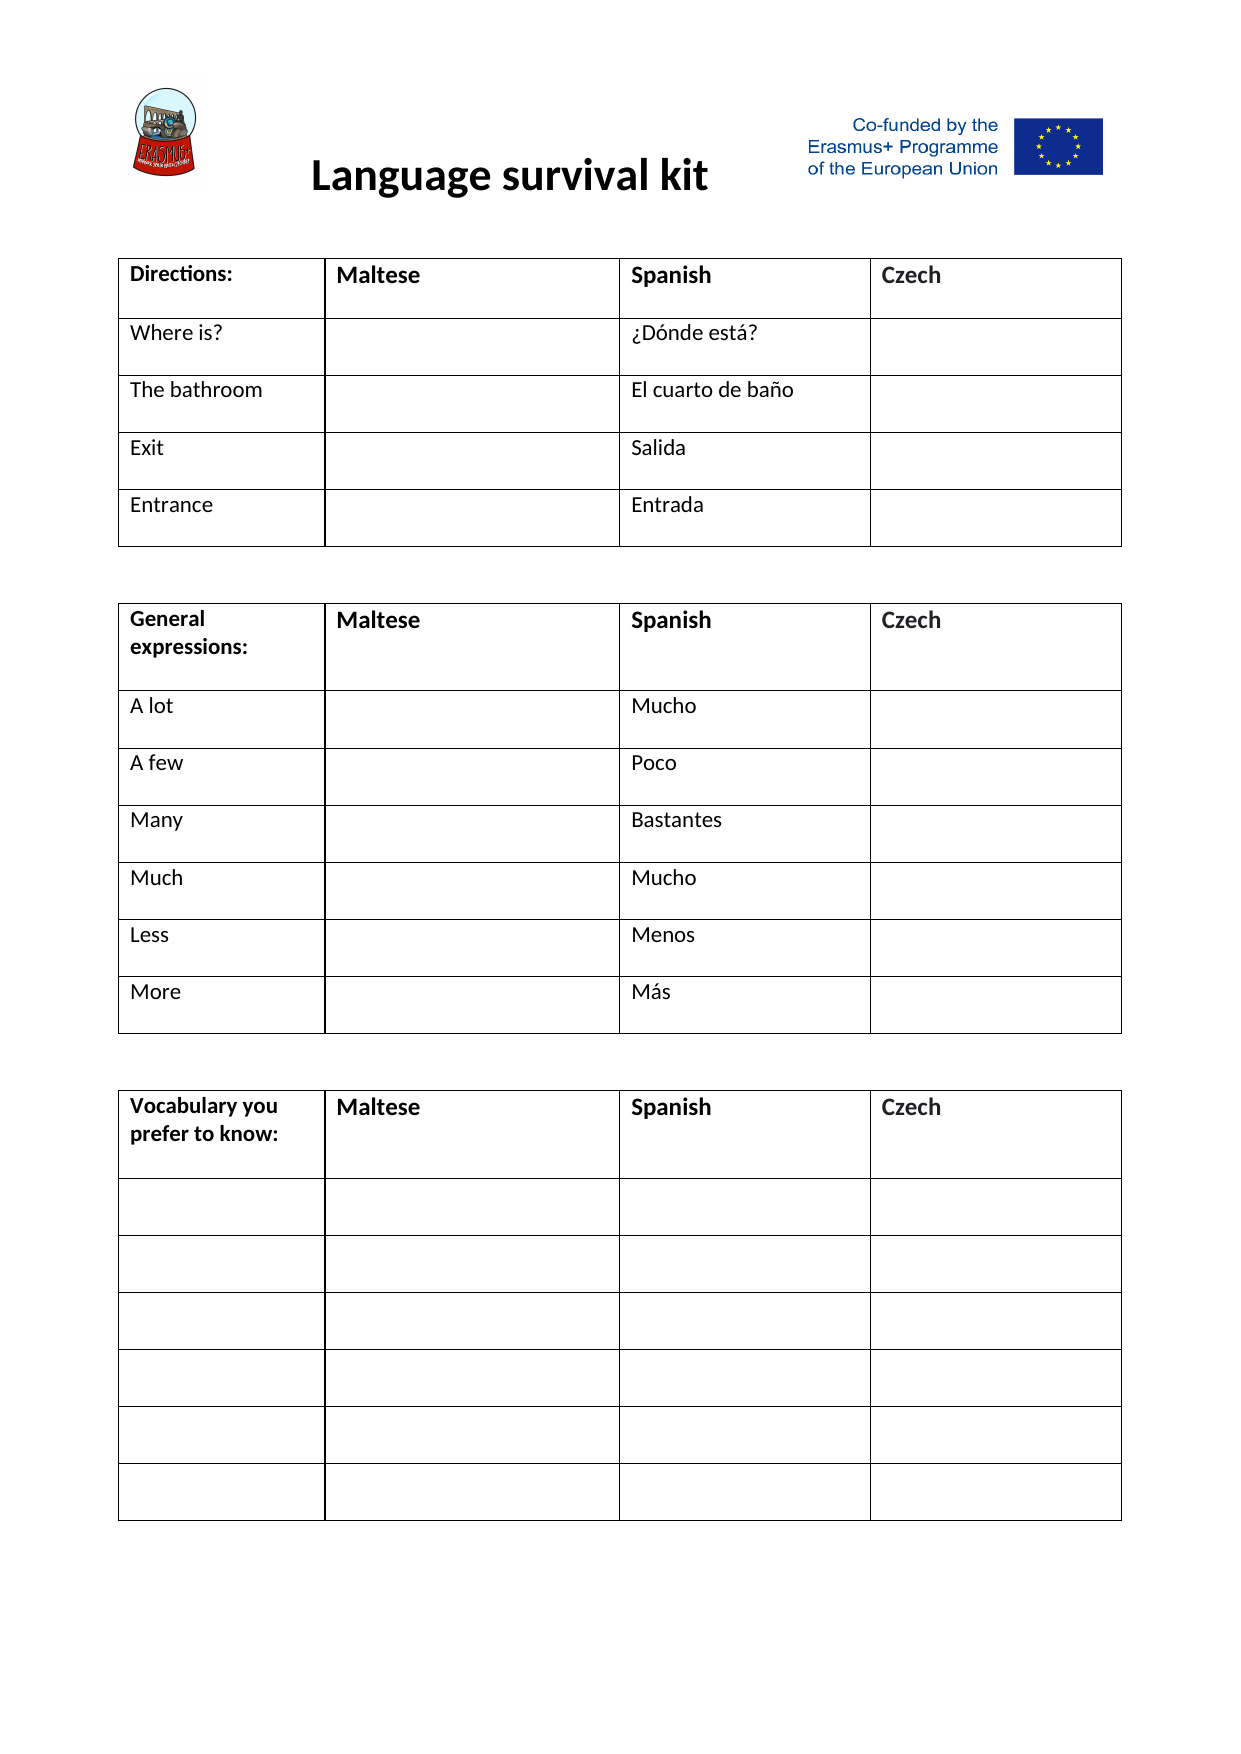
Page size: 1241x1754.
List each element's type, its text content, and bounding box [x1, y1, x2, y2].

table_cell [871, 1464, 1121, 1520]
table_cell El cuarto de baño [620, 376, 870, 432]
table_cell Mucho [620, 691, 870, 747]
table_cell [871, 433, 1121, 489]
table_cell [871, 806, 1121, 862]
table_cell [326, 1236, 619, 1292]
picture [123, 73, 210, 191]
table_cell [326, 920, 619, 976]
table_cell [119, 1407, 324, 1463]
table_cell A lot [119, 691, 324, 747]
table_cell Mucho [620, 863, 870, 919]
table_header Czech [871, 604, 1121, 690]
table_cell [326, 691, 619, 747]
table_cell [326, 319, 619, 374]
table_cell [871, 376, 1121, 432]
table_cell Bastantes [620, 806, 870, 862]
table_cell [871, 1293, 1121, 1349]
table_cell Poco [620, 749, 870, 804]
table_cell ¿Dónde está? [620, 319, 870, 374]
table_cell The bathroom [119, 376, 324, 432]
table_cell [326, 863, 619, 919]
table_cell Más [620, 977, 870, 1033]
table_header General expressions: [119, 604, 324, 690]
table_cell [326, 1350, 619, 1406]
table_cell [620, 1464, 870, 1520]
table_cell More [119, 977, 324, 1033]
table_cell [871, 977, 1121, 1033]
table_header Czech [871, 1091, 1121, 1178]
table_cell [620, 1407, 870, 1463]
table_header Spanish [620, 259, 870, 317]
table_cell Menos [620, 920, 870, 976]
table_cell [871, 749, 1121, 804]
table_cell [620, 1350, 870, 1406]
table_cell [119, 1464, 324, 1520]
picture [790, 101, 1118, 191]
table_header Spanish [620, 604, 870, 690]
table_cell [620, 1236, 870, 1292]
table_cell [119, 1293, 324, 1349]
table_cell [620, 1293, 870, 1349]
table_cell [326, 1464, 619, 1520]
table_cell [871, 1179, 1121, 1235]
table_header Spanish [620, 1091, 870, 1178]
table_cell Salida [620, 433, 870, 489]
table_cell [119, 1236, 324, 1292]
table_cell [871, 691, 1121, 747]
table_cell [326, 806, 619, 862]
table_cell [871, 920, 1121, 976]
table_cell Many [119, 806, 324, 862]
table_header Czech [871, 259, 1121, 317]
table_cell [871, 1236, 1121, 1292]
table_cell [326, 490, 619, 546]
table_cell [871, 863, 1121, 919]
table_cell [326, 977, 619, 1033]
table_cell [326, 376, 619, 432]
table_cell [326, 749, 619, 804]
table_cell [871, 1407, 1121, 1463]
table_cell Entrance [119, 490, 324, 546]
table_header Vocabulary you prefer to know: [119, 1091, 324, 1178]
table_cell [326, 1407, 619, 1463]
table_cell [871, 319, 1121, 374]
table_cell Where is? [119, 319, 324, 374]
table_cell [326, 1293, 619, 1349]
table_cell [119, 1350, 324, 1406]
table_header Directions: [119, 259, 324, 317]
table_header Maltese [326, 1091, 619, 1178]
table_cell Less [119, 920, 324, 976]
table_cell [871, 490, 1121, 546]
table_cell A few [119, 749, 324, 804]
table_header Maltese [326, 604, 619, 690]
table_cell [620, 1179, 870, 1235]
table_cell Much [119, 863, 324, 919]
table_cell [326, 433, 619, 489]
table_cell [871, 1350, 1121, 1406]
table_cell [326, 1179, 619, 1235]
table_header Maltese [326, 259, 619, 317]
table_cell Entrada [620, 490, 870, 546]
table_cell [119, 1179, 324, 1235]
table_cell Exit [119, 433, 324, 489]
